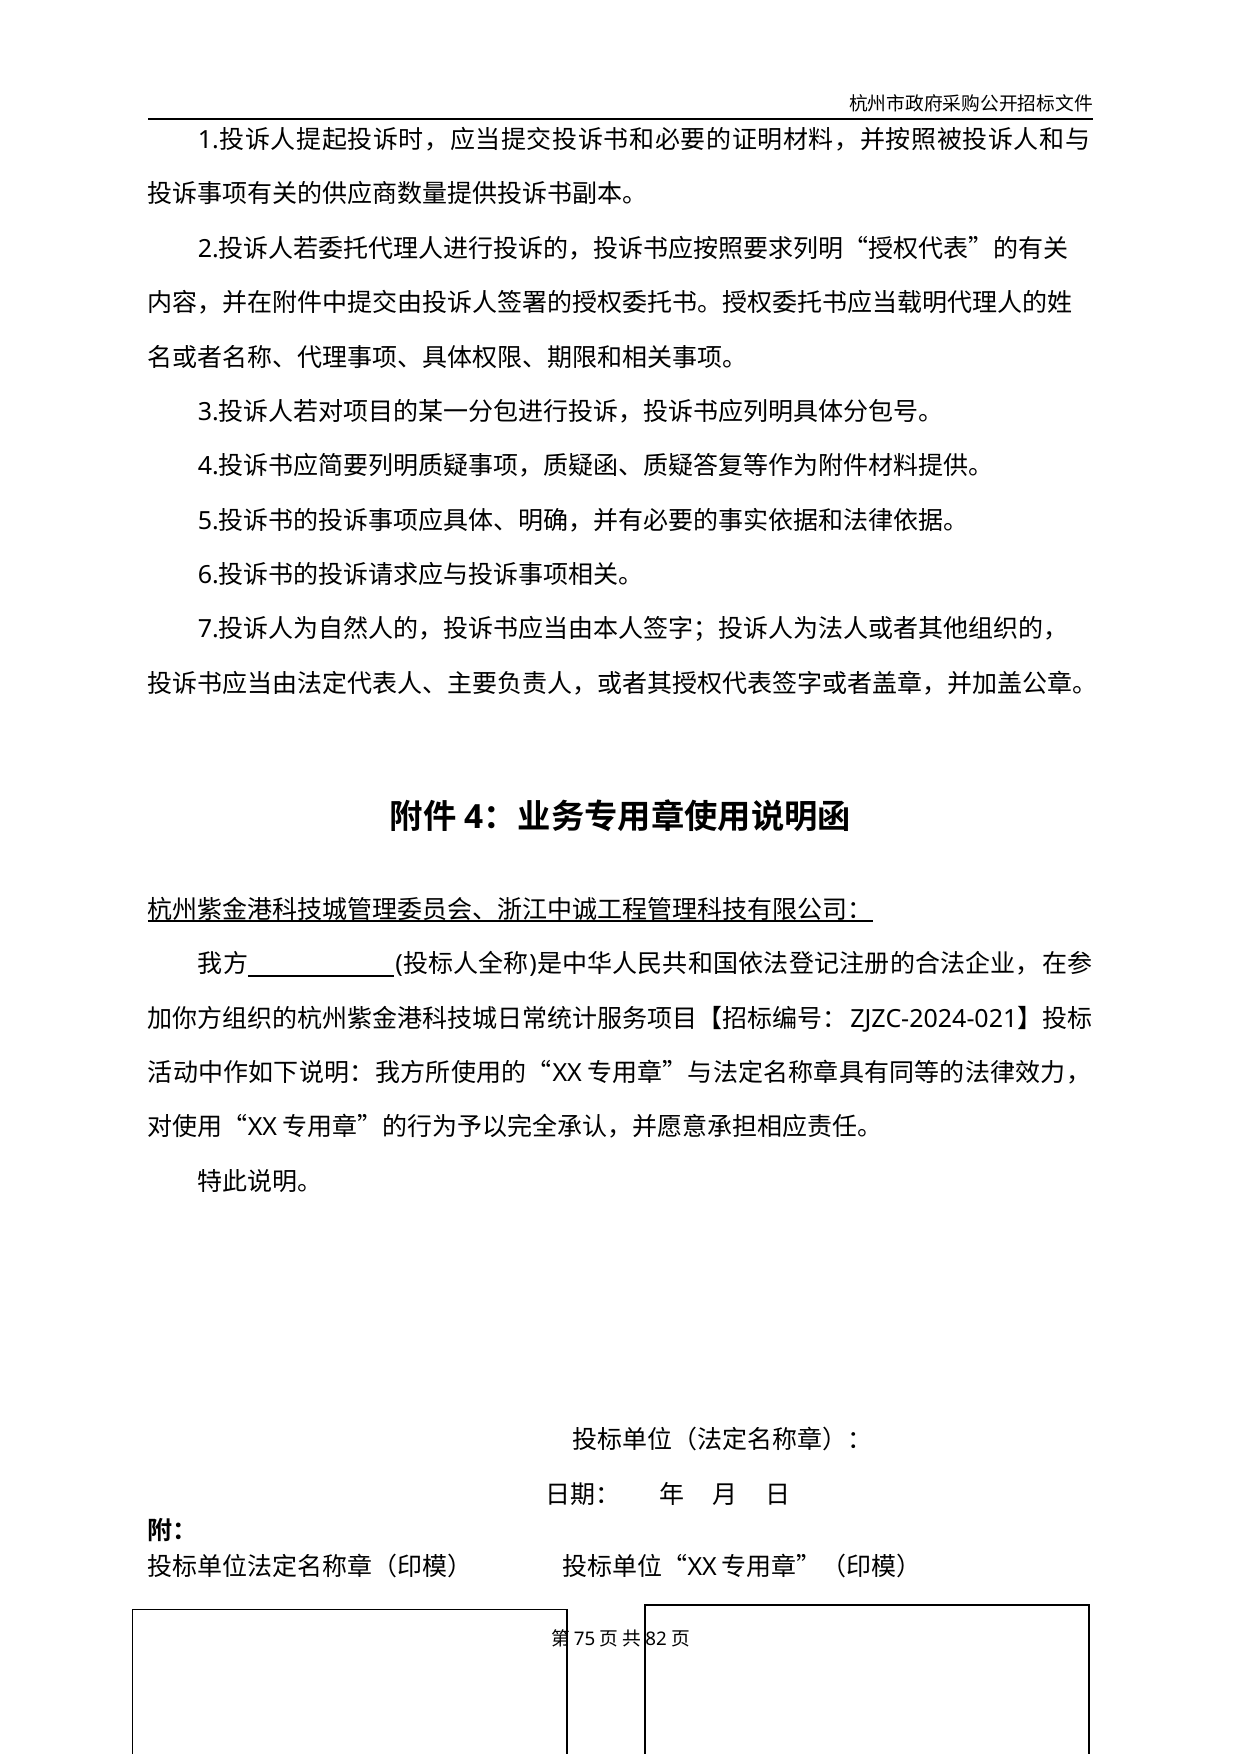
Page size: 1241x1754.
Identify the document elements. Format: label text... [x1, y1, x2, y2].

text 杭州紫金港科技城管理委员会、浙江中诚工程管理科技有限公司： [148, 889, 1093, 926]
text 6.投诉书的投诉请求应与投诉事项相关。 [148, 554, 1093, 591]
text 5.投诉书的投诉事项应具体、明确，并有必要的事实依据和法律依据。 [148, 500, 1093, 536]
text 2.投诉人若委托代理人进行投诉的，投诉书应按照要求列明“授权代表”的有关内容，并在附件中提交由投诉人签署的授权委托书。授权委托书应当载明代理人的姓名或者名称、代理事项、具体权限、期限和相关事项。 [148, 228, 1093, 373]
text 特此说明。 [148, 1161, 1093, 1197]
text 日期： 年 月 日 [148, 1474, 943, 1510]
text 1.投诉人提起投诉时，应当提交投诉书和必要的证明材料，并按照被投诉人和与投诉事项有关的供应商数量提供投诉书副本。 [148, 120, 1093, 210]
text 3.投诉人若对项目的某一分包进行投诉，投诉书应列明具体分包号。 [148, 391, 1093, 428]
text 4.投诉书应简要列明质疑事项，质疑函、质疑答复等作为附件材料提供。 [148, 446, 1093, 482]
text 我方 (投标人全称)是中华人民共和国依法登记注册的合法企业，在参加你方组织的杭州紫金港科技城日常统计服务项目【招标编号：ZJZC-2024-021】投标活动中作如下说明：我方所使用的“XX专用章”与法定名称章具有同等的法律效力，对使用“XX专用章”的行为予以完全承认，并愿意承担相应责任。 [148, 944, 1093, 1143]
text 附： [148, 1510, 1093, 1547]
text 投标单位（法定名称章）： [148, 1420, 1043, 1456]
text 附件4：业务专用章使用说明函 [148, 790, 1093, 838]
text 7.投诉人为自然人的，投诉书应当由本人签字；投诉人为法人或者其他组织的，投诉书应当由法定代表人、主要负责人，或者其授权代表签字或者盖章，并加盖公章。 [148, 609, 1093, 699]
text 投标单位法定名称章（印模） 投标单位“XX专用章”（印模） [148, 1547, 1093, 1583]
